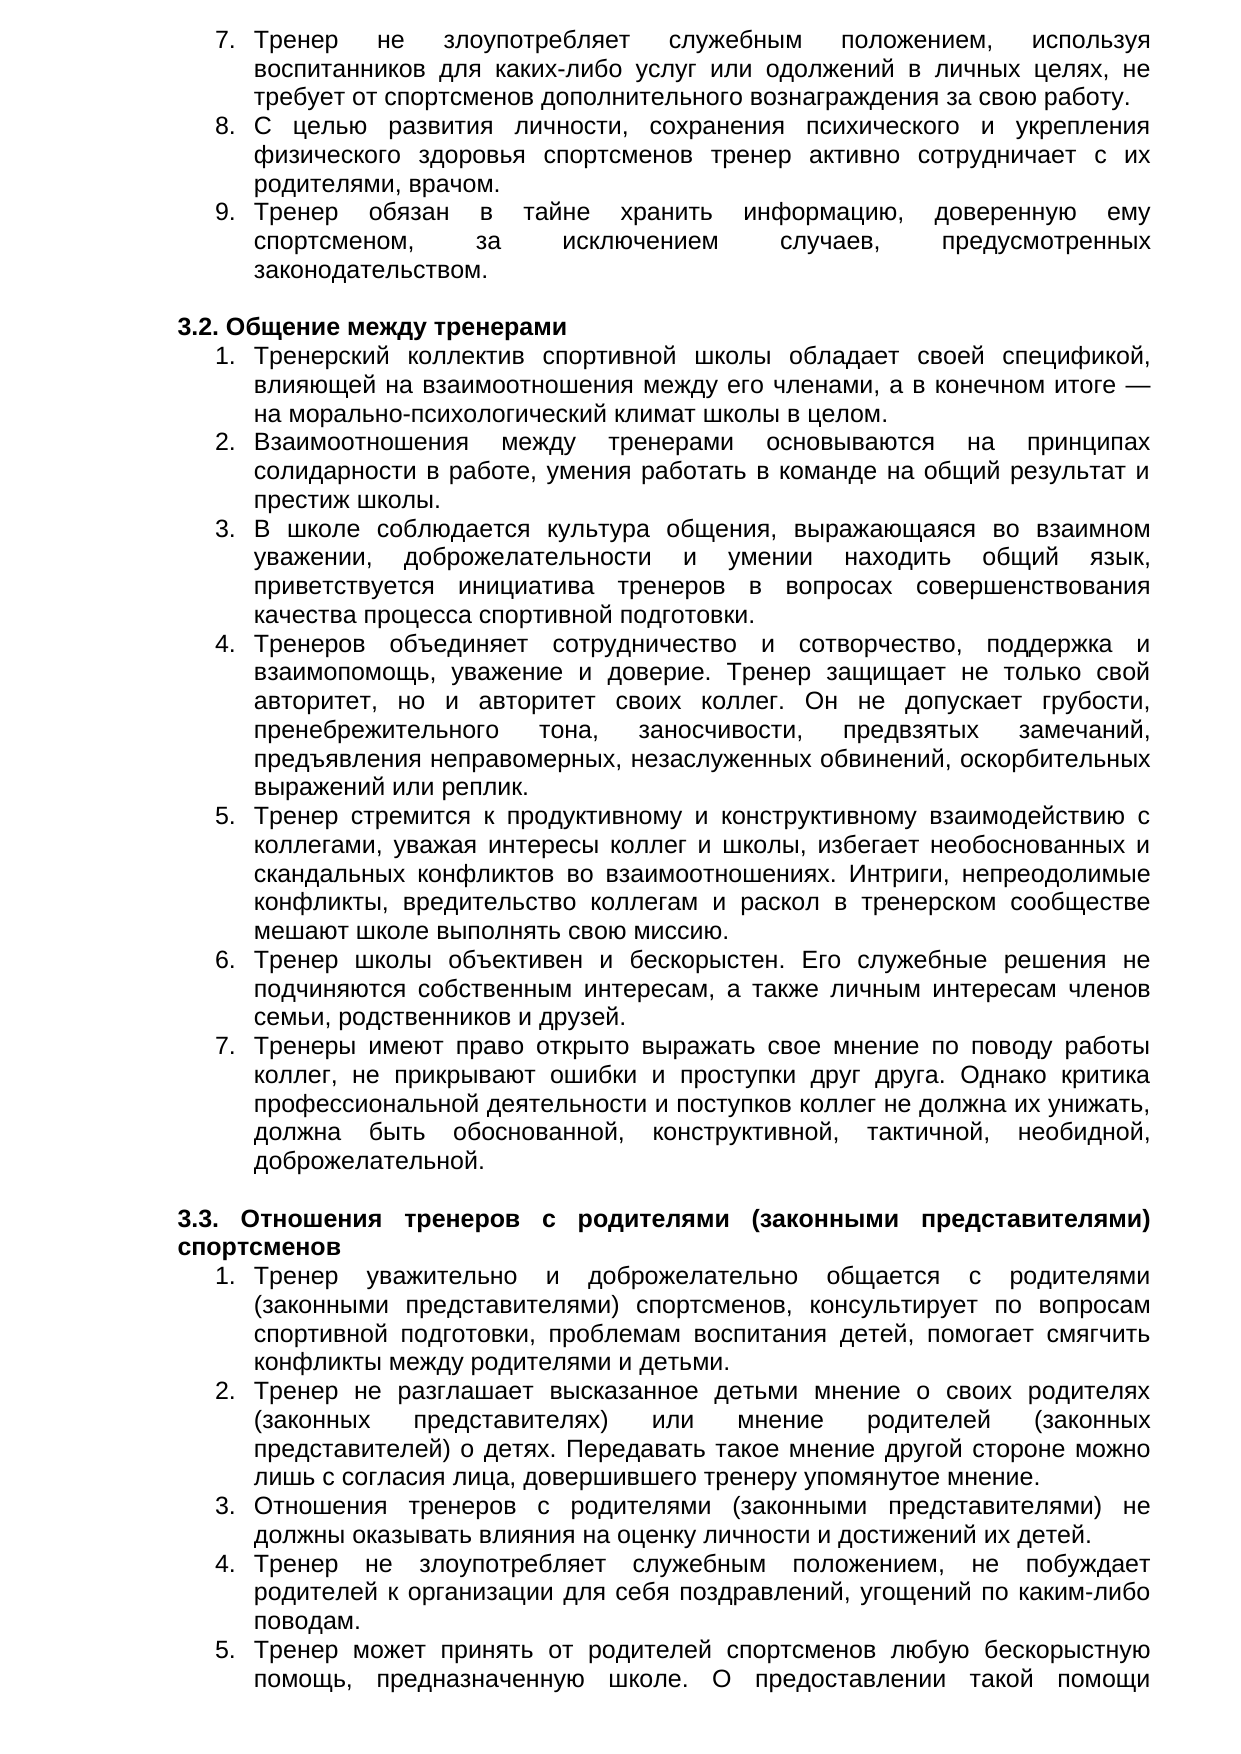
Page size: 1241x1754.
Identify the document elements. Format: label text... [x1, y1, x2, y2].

list Тренерский коллектив спортивной школы обладает своей спецификой, влияющей на взаимоотношения между его членами, а в конечном итоге — на морально-психологический климат школы в целом. [215, 341, 1152, 427]
list Тренер стремится к продуктивному и конструктивному взаимодействию с коллегами, уважая интересы коллег и школы, избегает необоснованных и скандальных конфликтов во взаимоотношениях. Интриги, непреодолимые конфликты, вредительство коллегам и раскол в тренерском сообществе мешают школе выполнять свою миссию. [215, 801, 1152, 945]
list Взаимоотношения между тренерами основываются на принципах солидарности в работе, умения работать в команде на общий результат и престиж школы. [215, 427, 1152, 513]
list В школе соблюдается культура общения, выражающаяся во взаимном уважении, доброжелательности и умении находить общий язык, приветствуется инициатива тренеров в вопросах совершенствования качества процесса спортивной подготовки. [215, 513, 1152, 628]
list Тренер не злоупотребляет служебным положением, не побуждает родителей к организации для себя поздравлений, угощений по каким-либо поводам. [215, 1548, 1152, 1635]
list Тренер обязан в тайне хранить информацию, доверенную ему спортсменом, за исключением случаев, предусмотренных законодательством. [215, 197, 1152, 283]
list Тренер уважительно и доброжелательно общается с родителями (законными представителями) спортсменов, консультирует по вопросам спортивной подготовки, проблемам воспитания детей, помогает смягчить конфликты между родителями и детьми. [215, 1261, 1152, 1376]
list Тренеры имеют право открыто выражать свое мнение по поводу работы коллег, не прикрывают ошибки и проступки друг друга. Однако критика профессиональной деятельности и поступков коллег не должна их унижать, должна быть обоснованной, конструктивной, тактичной, необидной, доброжелательной. [215, 1031, 1152, 1175]
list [215, 1635, 1152, 1692]
list Тренеров объединяет сотрудничество и сотворчество, поддержка и взаимопомощь, уважение и доверие. Тренер защищает не только свой авторитет, но и авторитет своих коллег. Он не допускает грубости, пренебрежительного тона, заносчивости, предвзятых замечаний, предъявления неправомерных, незаслуженных обвинений, оскорбительных выражений или реплик. [215, 628, 1152, 801]
list Тренер школы объективен и бескорыстен. Его служебные решения не подчиняются собственным интересам, а также личным интересам членов семьи, родственников и друзей. [215, 945, 1152, 1031]
list Тренер не злоупотребляет служебным положением, используя воспитанников для каких-либо услуг или одолжений в личных целях, не требует от спортсменов дополнительного вознаграждения за свою работу. [215, 25, 1152, 111]
text 3.3. Отношения тренеров с родителями (законными представителями) спортсменов [177, 1203, 1152, 1261]
list Отношения тренеров с родителями (законными представителями) не должны оказывать влияния на оценку личности и достижений их детей. [215, 1491, 1152, 1548]
list Тренер не разглашает высказанное детьми мнение о своих родителях (законных представителях) или мнение родителей (законных представителей) о детях. Передавать такое мнение другой стороне можно лишь с согласия лица, довершившего тренеру упомянутое мнение. [215, 1376, 1152, 1491]
list С целью развития личности, сохранения психического и укрепления физического здоровья спортсменов тренер активно сотрудничает с их родителями, врачом. [215, 111, 1152, 197]
text 3.2. Общение между тренерами [177, 312, 1152, 341]
